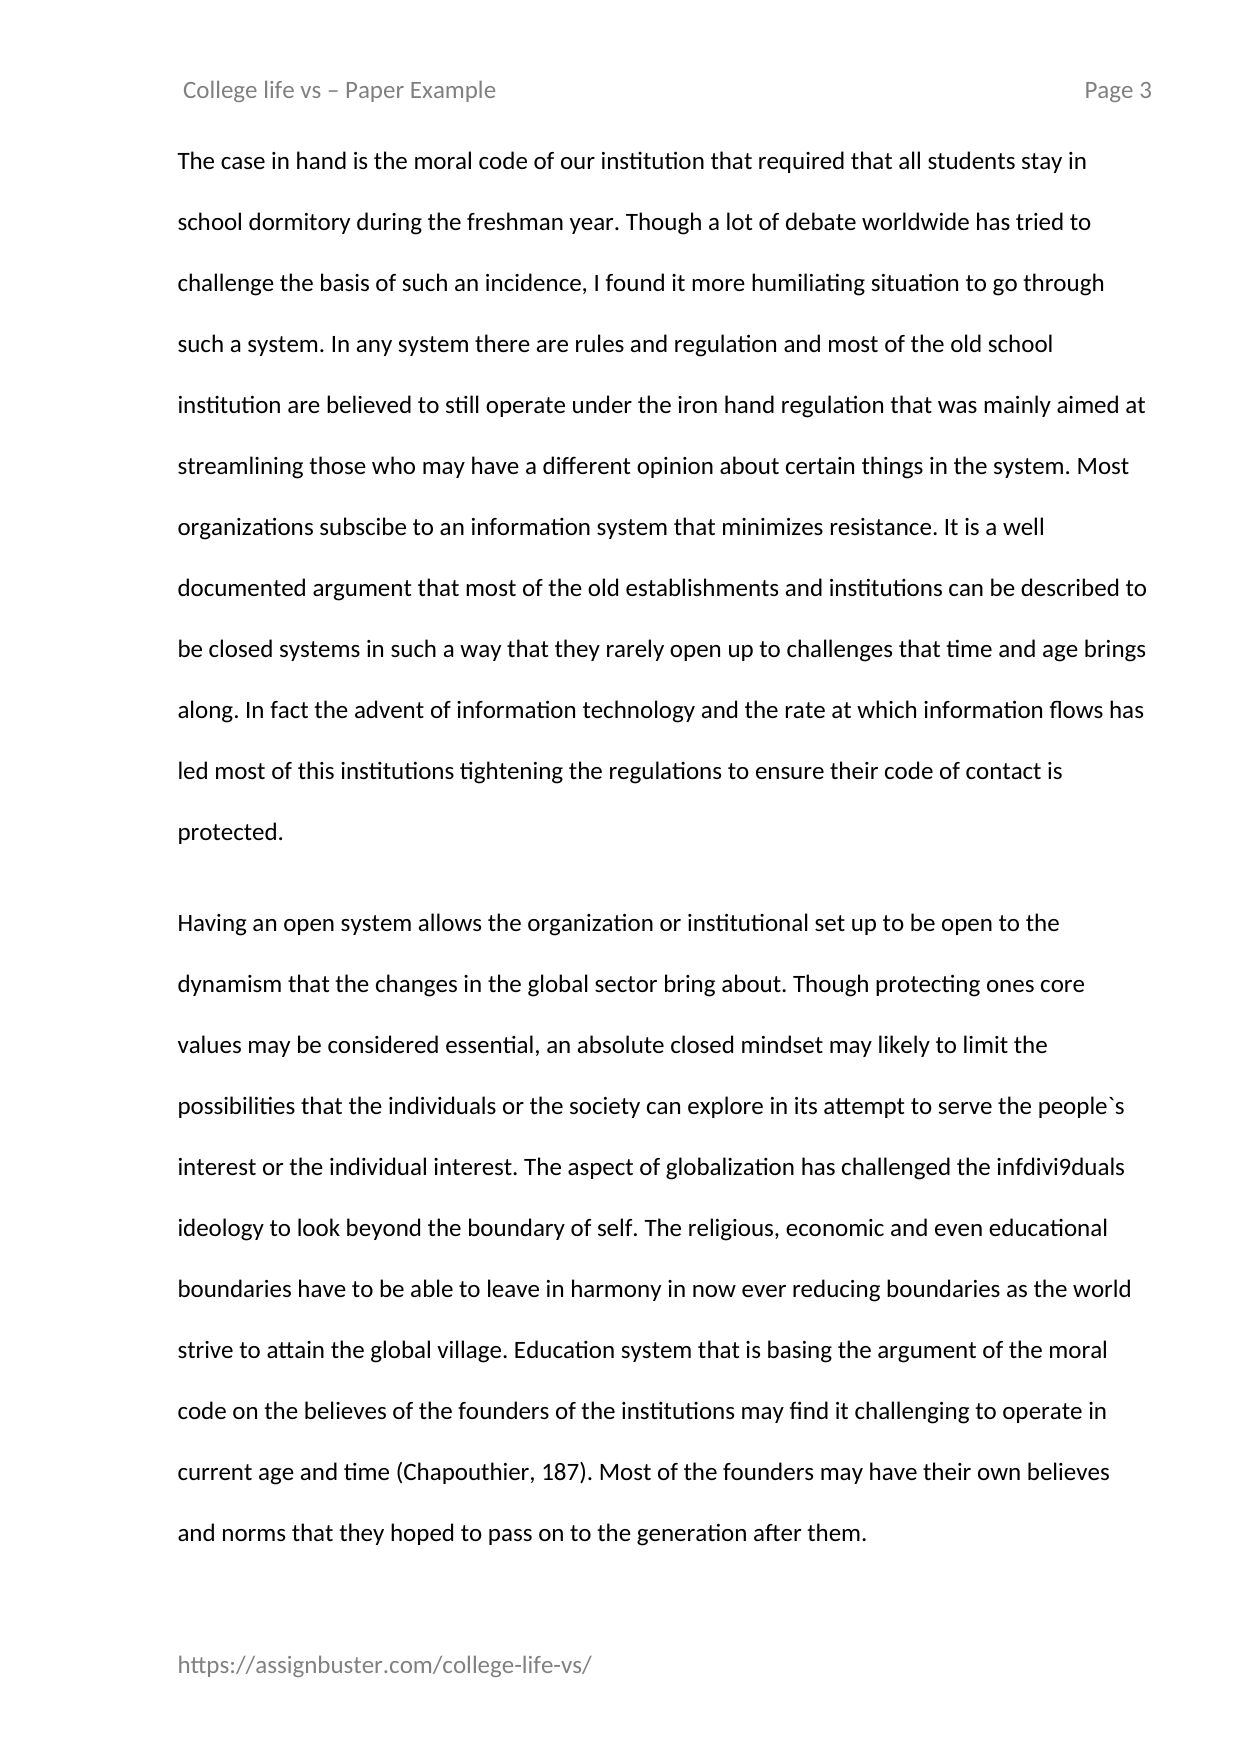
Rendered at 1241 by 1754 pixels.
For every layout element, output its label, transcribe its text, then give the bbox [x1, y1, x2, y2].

text The case in hand is the moral code of our institution that required that all students stay in school dormitory during the freshman year. Though a lot of debate worldwide has tried to challenge the basis of such an incidence, I found it more humiliating situation to go through such a system. In any system there are rules and regulation and most of the old school institution are believed to still operate under the iron hand regulation that was mainly aimed at streamlining those who may have a different opinion about certain things in the system. Most organizations subscibe to an information system that minimizes resistance. It is a well documented argument that most of the old establishments and institutions can be described to be closed systems in such a way that they rarely open up to challenges that time and age brings along. In fact the advent of information technology and the rate at which information flows has led most of this institutions tightening the regulations to ensure their code of contact is protected. [177, 145, 1152, 847]
text Having an open system allows the organization or institutional set up to be open to the dynamism that the changes in the global sector bring about. Though protecting ones core values may be considered essential, an absolute closed mindset may likely to limit the possibilities that the individuals or the society can explore in its attempt to serve the people`s interest or the individual interest. The aspect of globalization has challenged the infdivi9duals ideology to look beyond the boundary of self. The religious, economic and even educational boundaries have to be able to leave in harmony in now ever reducing boundaries as the world strive to attain the global village. Education system that is basing the argument of the moral code on the believes of the founders of the institutions may find it challenging to operate in current age and time (Chapouthier, 187). Most of the founders may have their own believes and norms that they hoped to pass on to the generation after them. [177, 907, 1152, 1548]
